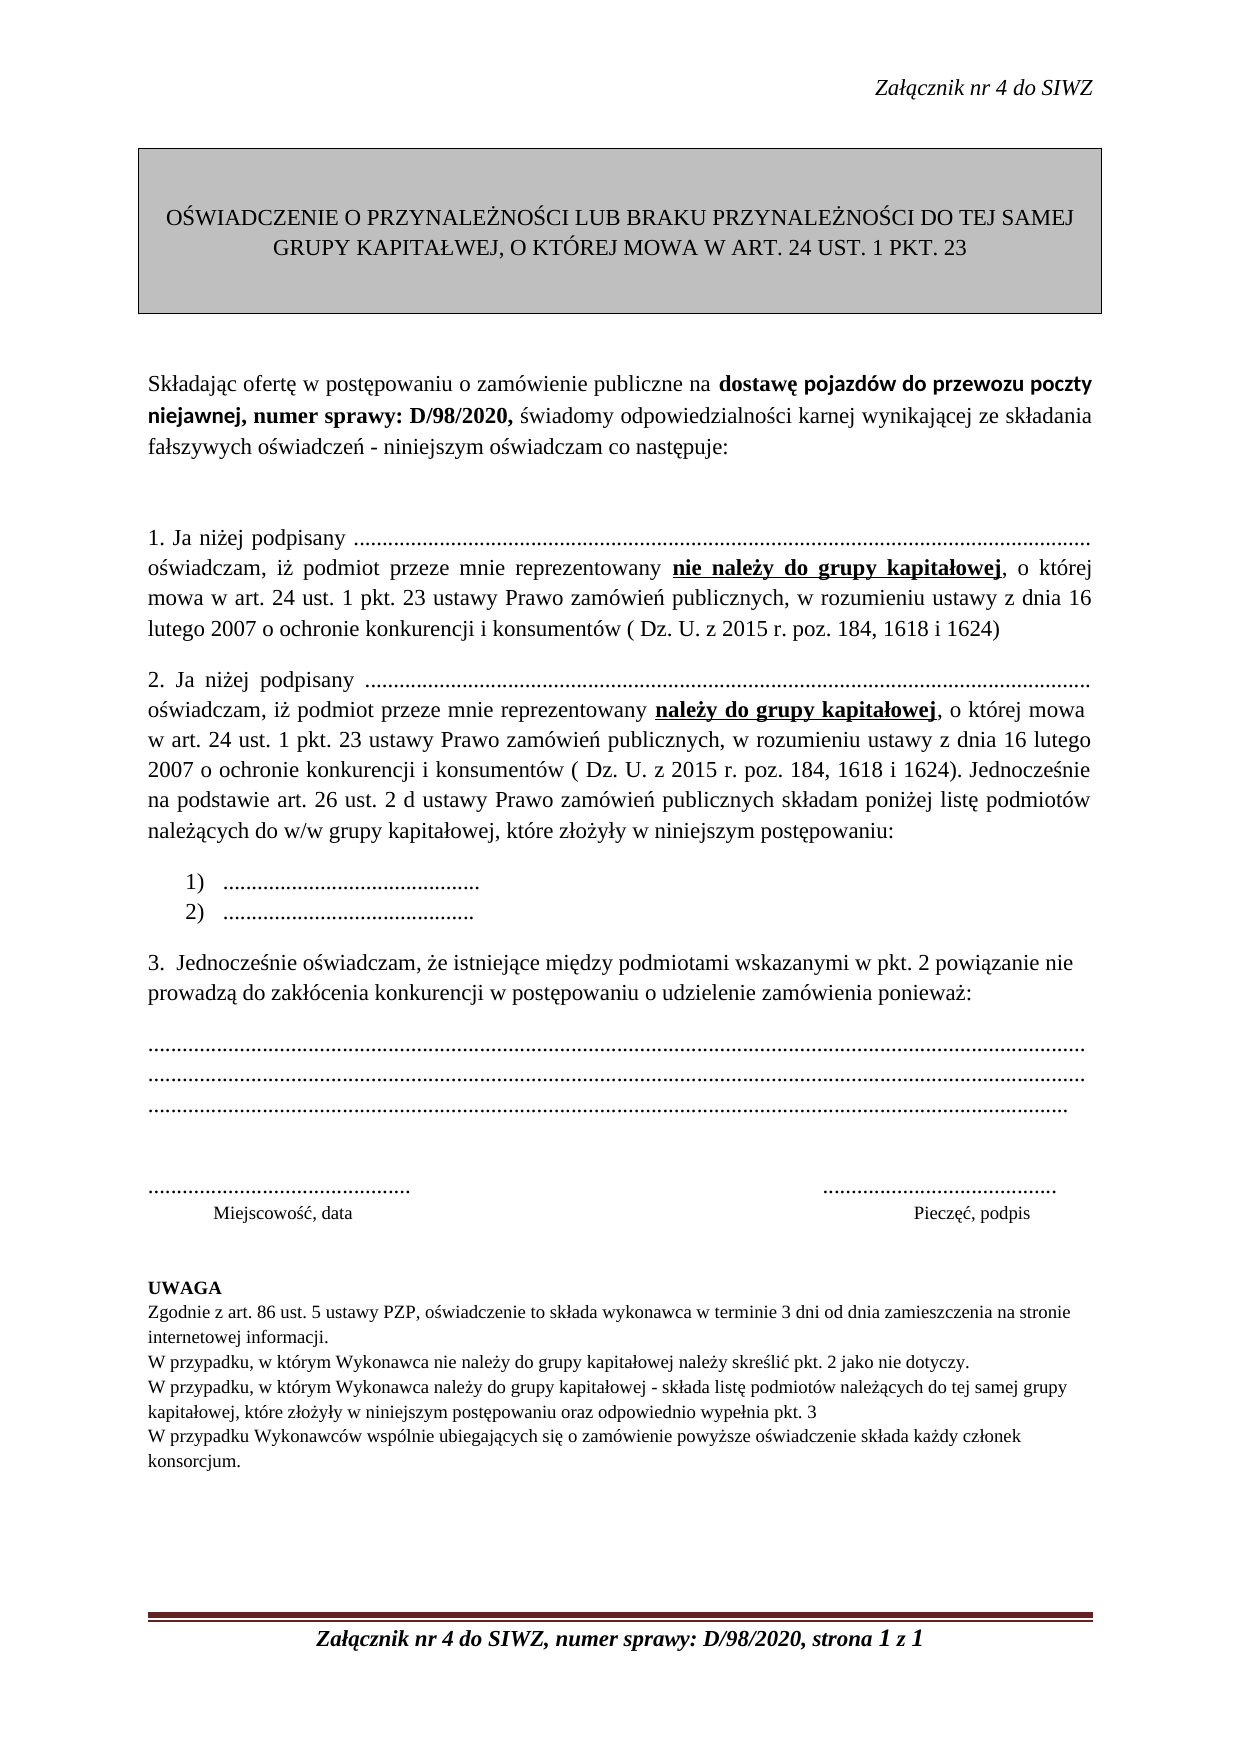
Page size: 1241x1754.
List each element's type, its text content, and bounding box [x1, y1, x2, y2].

text OŚWIADCZENIE O PRZYNALEŻNOŚCI LUB BRAKU PRZYNALEŻNOŚCI DO TEJ SAMEJ GRUPY KAPITAŁWEJ, O KTÓREJ MOWA W ART. 24 UST. 1 PKT. 23 [139, 201, 1101, 260]
text W przypadku, w którym Wykonawca należy do grupy kapitałowej - składa listę podmiotów należących do tej samej grupy kapitałowej, które złożyły w niniejszym postępowaniu oraz odpowiednio wypełnia pkt. 3 [148, 1376, 1093, 1422]
text 2. Ja niżej podpisany ............................................................................................................................... oświadczam, iż podmiot przeze mnie reprezentowany należy do grupy kapitałowej, o której mowa w art. 24 ust. 1 pkt. 23 ustawy Prawo zamówień publicznych, w rozumieniu ustawy z dnia 16 lutego 2007 o ochronie konkurencji i konsumentów ( Dz. U. z 2015 r. poz. 184, 1618 i 1624). Jednocześnie na podstawie art. 26 ust. 2 d ustawy Prawo zamówień publicznych składam poniżej listę podmiotów należących do w/w grupy kapitałowej, które złożyły w niniejszym postępowaniu: [148, 666, 1093, 843]
text W przypadku, w którym Wykonawca nie należy do grupy kapitałowej należy skreślić pkt. 2 jako nie dotyczy. [148, 1351, 1093, 1372]
text 3. Jednocześnie oświadczam, że istniejące między podmiotami wskazanymi w pkt. 2 powiązanie nie prowadzą do zakłócenia konkurencji w postępowaniu o udzielenie zamówienia ponieważ: [148, 949, 1093, 1006]
text Miejscowość, data Pieczęć, podpis [148, 1202, 1093, 1224]
text UWAGA [148, 1277, 1093, 1298]
list ............................................. [185, 868, 1093, 894]
list ............................................ [185, 898, 1093, 924]
text .............................................. ......................................... [148, 1172, 1093, 1198]
text 1. Ja niżej podpisany ................................................................................................................................. oświadczam, iż podmiot przeze mnie reprezentowany nie należy do grupy kapitałowej, o której mowa w art. 24 ust. 1 pkt. 23 ustawy Prawo zamówień publicznych, w rozumieniu ustawy z dnia 16 lutego 2007 o ochronie konkurencji i konsumentów ( Dz. U. z 2015 r. poz. 184, 1618 i 1624) [148, 524, 1093, 641]
text Składając ofertę w postępowaniu o zamówienie publiczne na dostawę pojazdów do przewozu poczty niejawnej, numer sprawy: D/98/2020, świadomy odpowiedzialności karnej wynikającej ze składania fałszywych oświadczeń - niniejszym oświadczam co następuje: [148, 369, 1093, 460]
text ......................................................................................................................................................................................................................................................................................................................................................................................................................................................................................................... [148, 1030, 1093, 1117]
text Zgodnie z art. 86 ust. 5 ustawy PZP, oświadczenie to składa wykonawca w terminie 3 dni od dnia zamieszczenia na stronie internetowej informacji. [148, 1301, 1093, 1348]
text W przypadku Wykonawców wspólnie ubiegających się o zamówienie powyższe oświadczenie składa każdy członek konsorcjum. [148, 1425, 1093, 1472]
